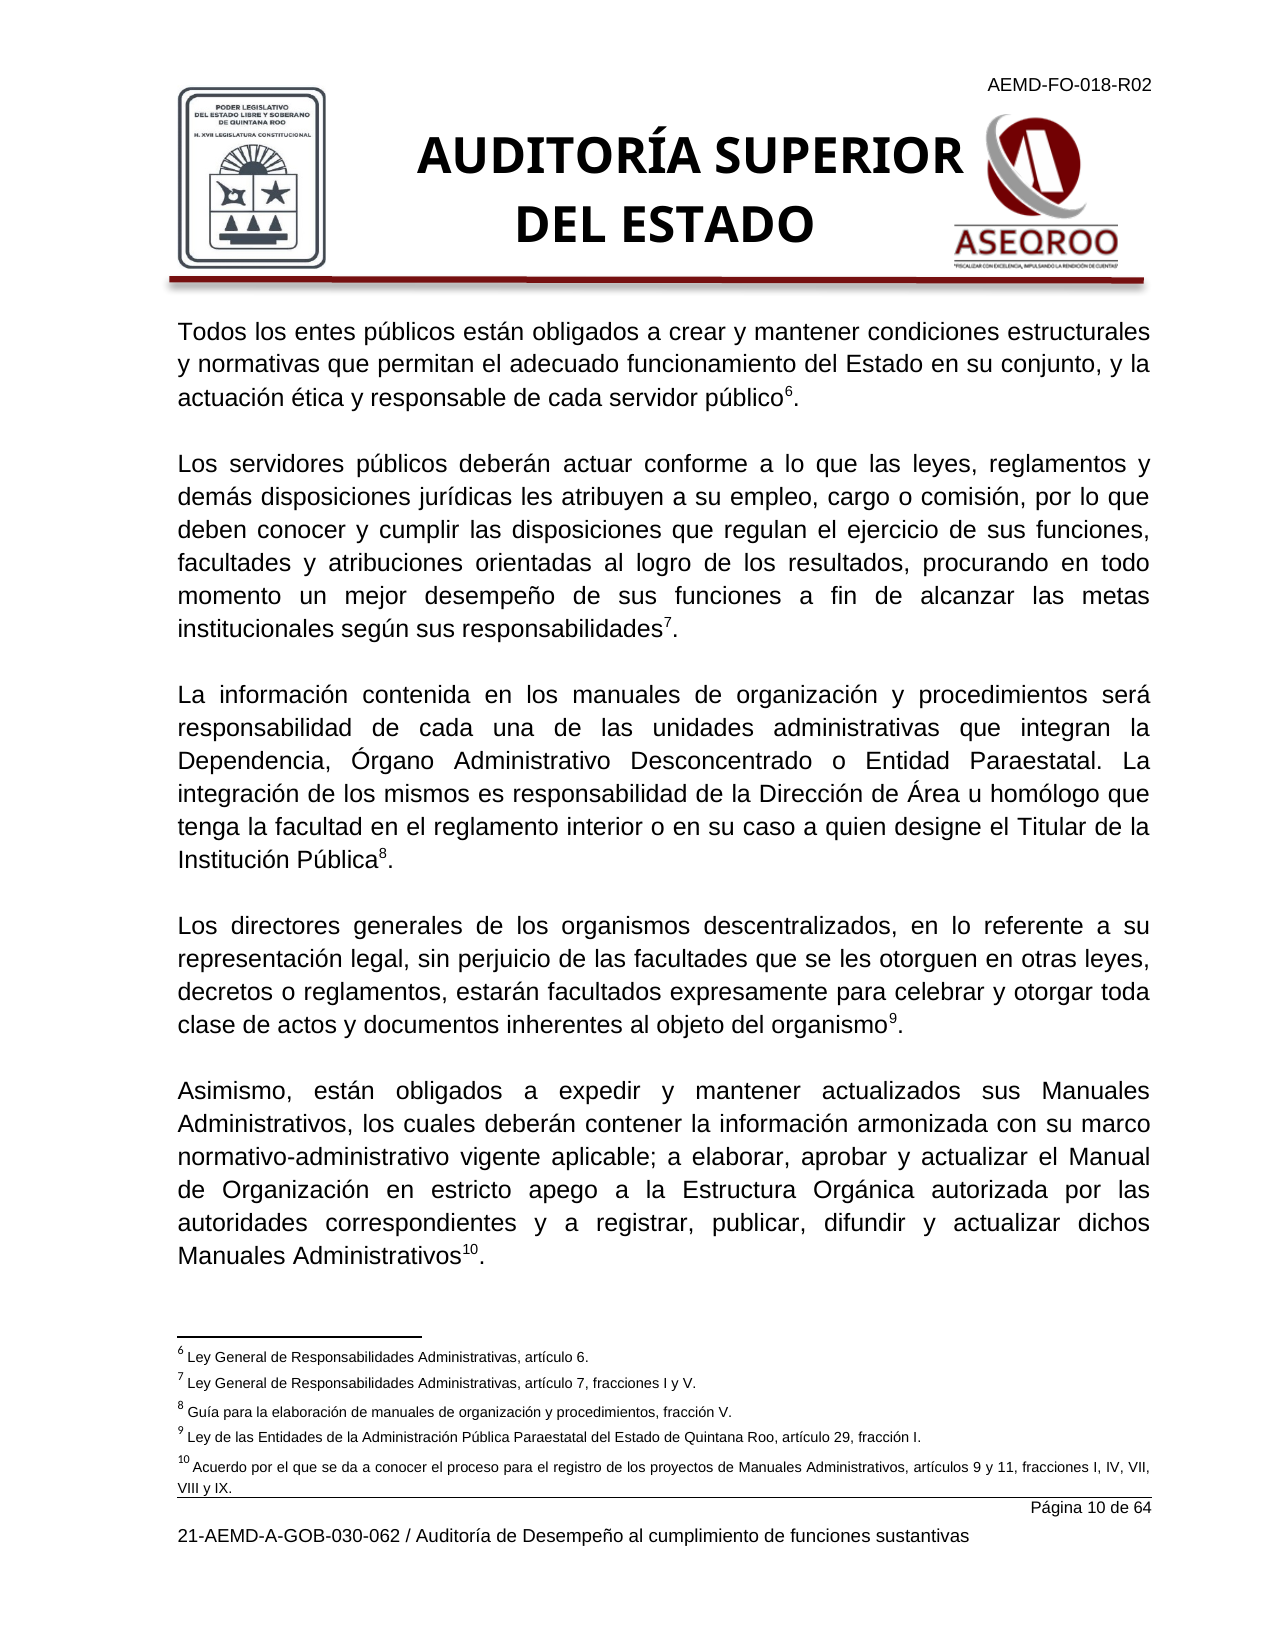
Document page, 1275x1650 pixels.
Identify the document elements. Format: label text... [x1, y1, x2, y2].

text Asimismo, están obligados a expedir y mantener actualizados sus Manuales Administrativos, los cuales deberán contener la información armonizada con su marco normativo-administrativo vigente aplicable; a elaborar, aprobar y actualizar el Manual de Organización en estricto apego a la Estructura Orgánica autorizada por las autoridades correspondientes y a registrar, publicar, difundir y actualizar dichos Manuales Administrativos. [177, 1076, 1152, 1270]
picture [177, 85, 326, 269]
text Los servidores públicos deberán actuar conforme a lo que las leyes, reglamentos y demás disposiciones jurídicas les atribuyen a su empleo, cargo o comisión, por lo que deben conocer y cumplir las disposiciones que regulan el ejercicio de sus funciones, facultades y atribuciones orientadas al logro de los resultados, procurando en todo momento un mejor desempeño de sus funciones a fin de alcanzar las metas institucionales según sus responsabilidades. [177, 448, 1152, 642]
picture [954, 114, 1118, 269]
text Todos los entes públicos están obligados a crear y mantener condiciones estructurales y normativas que permitan el adecuado funcionamiento del Estado en su conjunto, y la actuación ética y responsable de cada servidor público. [177, 316, 1152, 411]
text Los directores generales de los organismos descentralizados, en lo referente a su representación legal, sin perjuicio de las facultades que se les otorguen en otras leyes, decretos o reglamentos, estarán facultados expresamente para celebrar y otorgar toda clase de actos y documentos inherentes al objeto del organismo. [177, 911, 1152, 1039]
text La información contenida en los manuales de organización y procedimientos será responsabilidad de cada una de las unidades administrativas que integran la Dependencia, Órgano Administrativo Desconcentrado o Entidad Paraestatal. La integración de los mismos es responsabilidad de la Dirección de Área u homólogo que tenga la facultad en el reglamento interior o en su caso a quien designe el Titular de la Institución Pública. [177, 680, 1152, 873]
